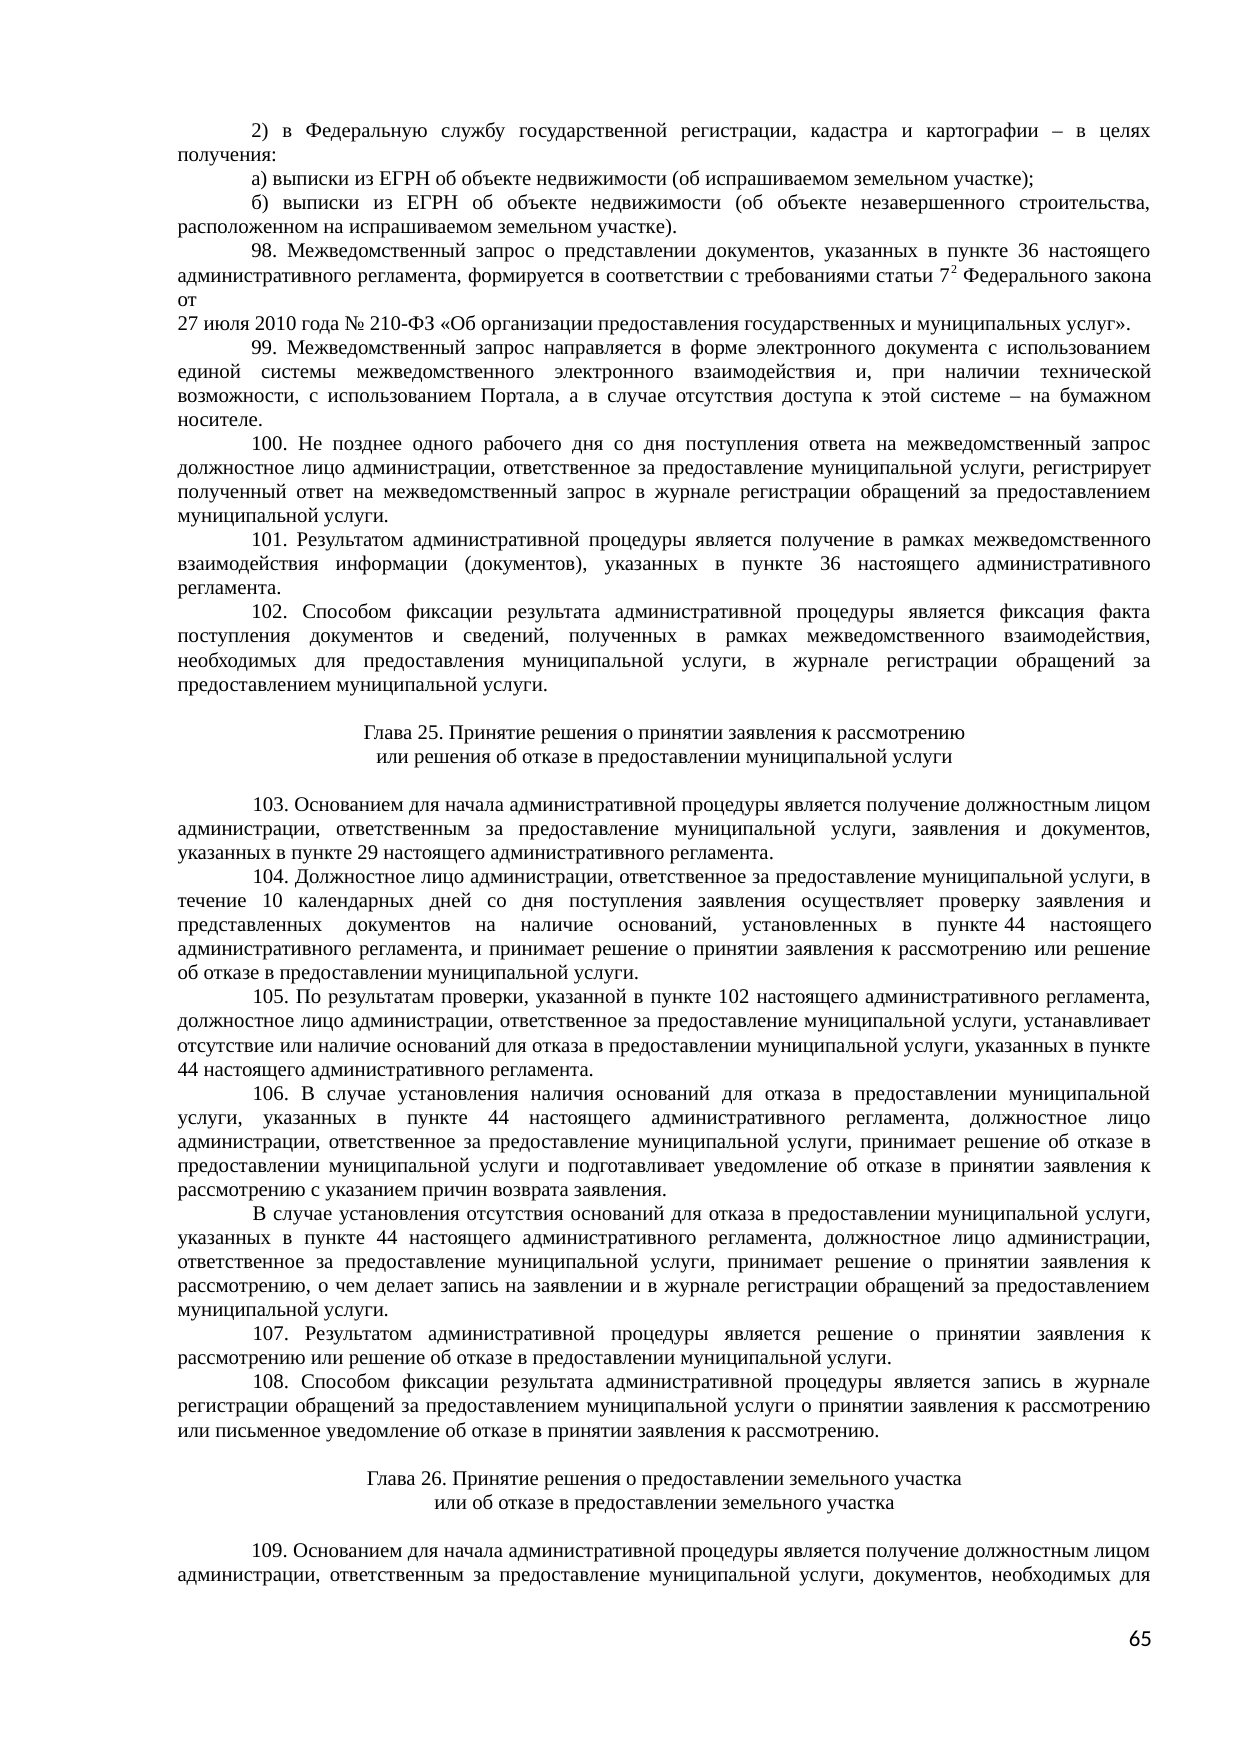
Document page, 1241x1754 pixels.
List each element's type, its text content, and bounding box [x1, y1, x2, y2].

text 105. По результатам проверки, указанной в пункте 102 настоящего административного регламента, должностное лицо администрации, ответственное за предоставление муниципальной услуги, устанавливает отсутствие или наличие оснований для отказа в предоставлении муниципальной услуги, указанных в пункте 44 настоящего административного регламента. [177, 984, 1152, 1081]
text 99. Межведомственный запрос направляется в форме электронного документа с использованием единой системы межведомственного электронного взаимодействия и, при наличии технической возможности, с использованием Портала, а в случае отсутствия доступа к этой системе – на бумажном носителе. [177, 335, 1152, 431]
text а) выписки из ЕГРН об объекте недвижимости (об испрашиваемом земельном участке); [177, 166, 1152, 190]
text 104. Должностное лицо администрации, ответственное за предоставление муниципальной услуги, в течение 10 календарных дней со дня поступления заявления осуществляет проверку заявления и представленных документов на наличие оснований, установленных в пункте 44 настоящего административного регламента, и принимает решение о принятии заявления к рассмотрению или решение об отказе в предоставлении муниципальной услуги. [177, 864, 1152, 984]
text б) выписки из ЕГРН об объекте недвижимости (об объекте незавершенного строительства, расположенном на испрашиваемом земельном участке). [177, 190, 1152, 238]
text Глава 25. Принятие решения о принятии заявления к рассмотрению или решения об отказе в предоставлении муниципальной услуги [177, 720, 1152, 768]
text 103. Основанием для начала административной процедуры является получение должностным лицом администрации, ответственным за предоставление муниципальной услуги, заявления и документов, указанных в пункте 29 настоящего административного регламента. [177, 792, 1152, 864]
text Глава 26. Принятие решения о предоставлении земельного участка или об отказе в предоставлении земельного участка [177, 1466, 1152, 1514]
text 2) в Федеральную службу государственной регистрации, кадастра и картографии – в целях получения: [177, 118, 1152, 166]
text 108. Способом фиксации результата административной процедуры является запись в журнале регистрации обращений за предоставлением муниципальной услуги о принятии заявления к рассмотрению или письменное уведомление об отказе в принятии заявления к рассмотрению. [177, 1369, 1152, 1442]
text 102. Способом фиксации результата административной процедуры является фиксация факта поступления документов и сведений, полученных в рамках межведомственного взаимодействия, необходимых для предоставления муниципальной услуги, в журнале регистрации обращений за предоставлением муниципальной услуги. [177, 599, 1152, 696]
text 100. Не позднее одного рабочего дня со дня поступления ответа на межведомственный запрос должностное лицо администрации, ответственное за предоставление муниципальной услуги, регистрирует полученный ответ на межведомственный запрос в журнале регистрации обращений за предоставлением муниципальной услуги. [177, 431, 1152, 527]
text В случае установления отсутствия оснований для отказа в предоставлении муниципальной услуги, указанных в пункте 44 настоящего административного регламента, должностное лицо администрации, ответственное за предоставление муниципальной услуги, принимает решение о принятии заявления к рассмотрению, о чем делает запись на заявлении и в журнале регистрации обращений за предоставлением муниципальной услуги. [177, 1201, 1152, 1321]
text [177, 1538, 1152, 1586]
text 101. Результатом административной процедуры является получение в рамках межведомственного взаимодействия информации (документов), указанных в пункте 36 настоящего административного регламента. [177, 527, 1152, 599]
text 106. В случае установления наличия оснований для отказа в предоставлении муниципальной услуги, указанных в пункте 44 настоящего административного регламента, должностное лицо администрации, ответственное за предоставление муниципальной услуги, принимает решение об отказе в предоставлении муниципальной услуги и подготавливает уведомление об отказе в принятии заявления к рассмотрению с указанием причин возврата заявления. [177, 1081, 1152, 1201]
text 98. Межведомственный запрос о представлении документов, указанных в пункте 36 настоящего административного регламента, формируется в соответствии с требованиями статьи 72 Федерального закона от 27 июля 2010 года № 210-ФЗ «Об организации предоставления государственных и муниципальных услуг». [177, 238, 1152, 335]
text 107. Результатом административной процедуры является решение о принятии заявления к рассмотрению или решение об отказе в предоставлении муниципальной услуги. [177, 1321, 1152, 1369]
